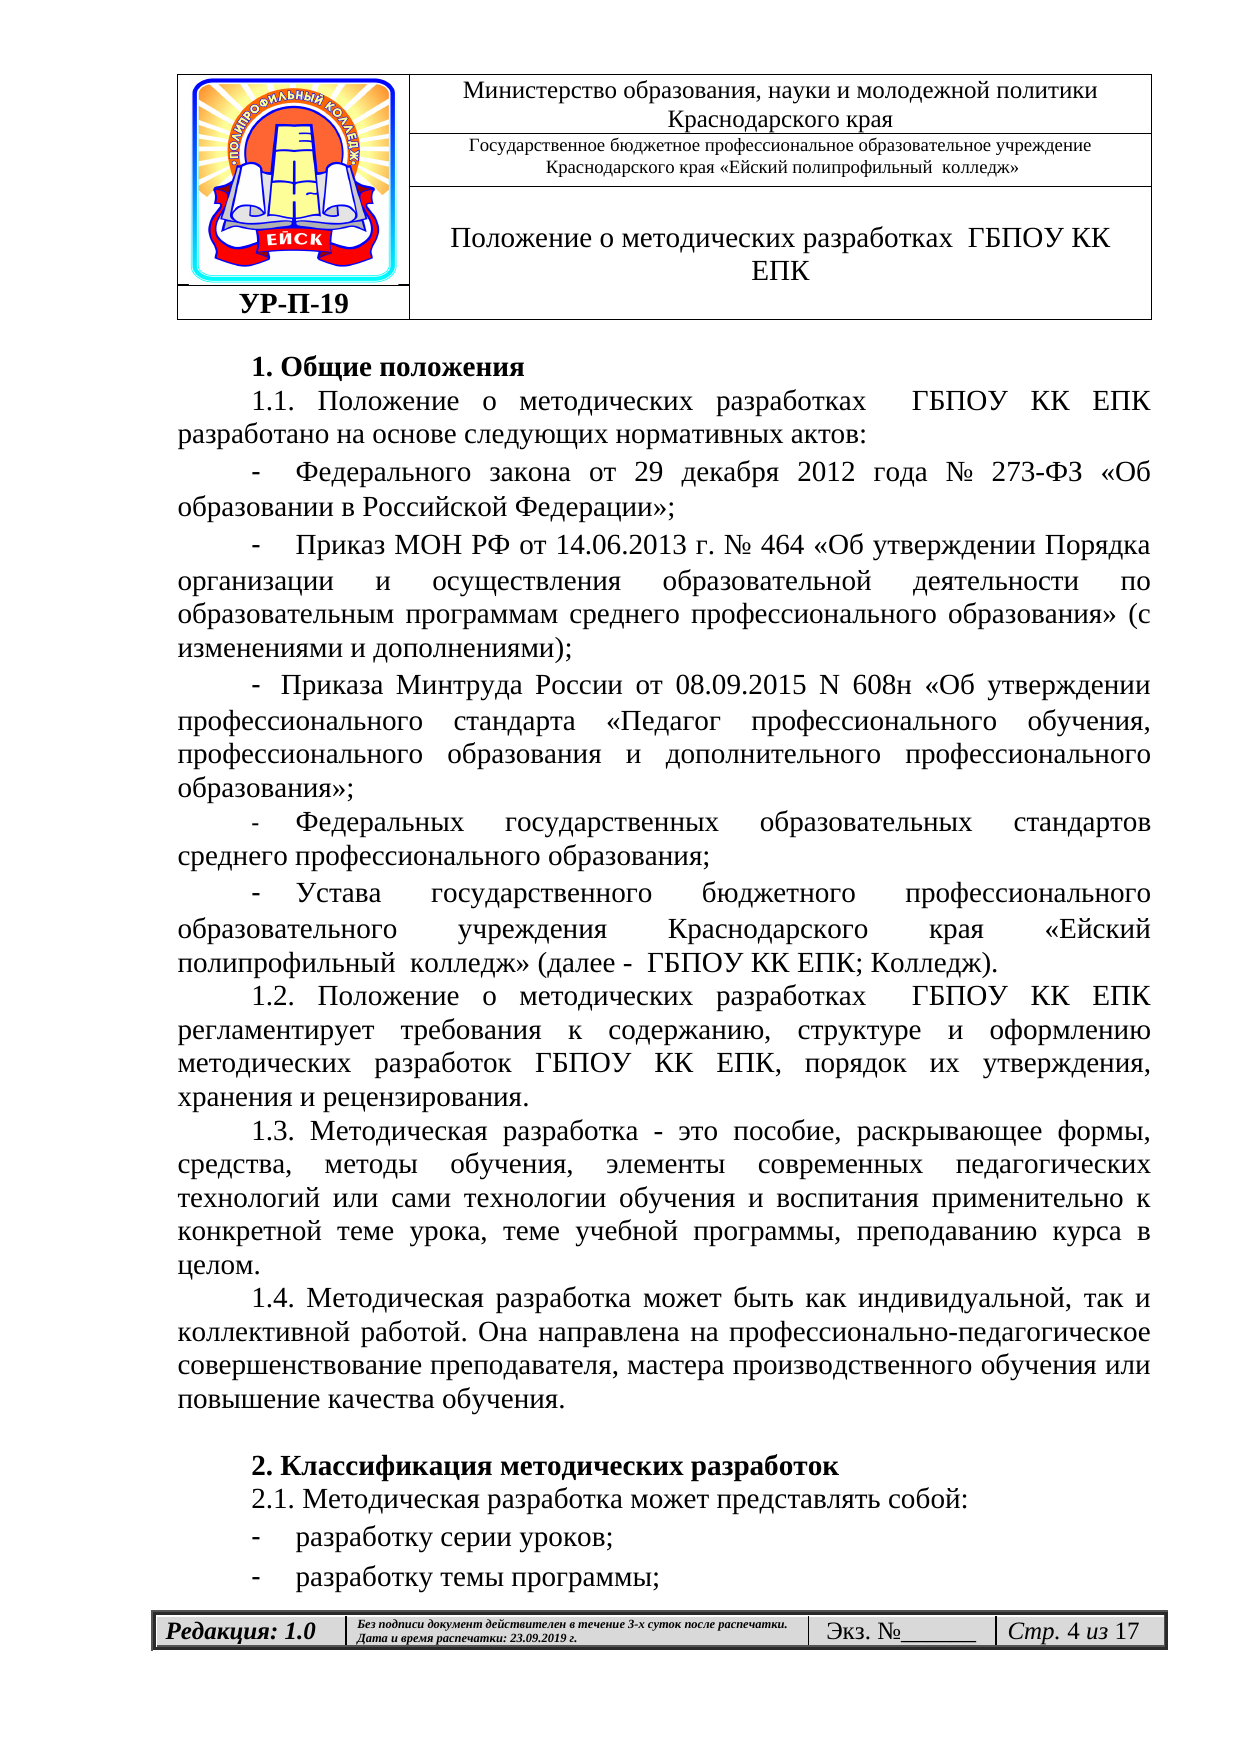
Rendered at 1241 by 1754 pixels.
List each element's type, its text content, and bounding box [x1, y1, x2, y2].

list разработку серии уроков; [177, 1515, 1152, 1555]
picture [188, 75, 399, 285]
text 2.1. Методическая разработка может представлять собой: [177, 1482, 1152, 1515]
text 1. Общие положения [177, 349, 1152, 383]
list Федерального закона от 29 декабря 2012 года № 273-ФЗ «Об образовании в Российской Федерации»; [177, 450, 1152, 523]
text 1.1. Положение о методических разработках ГБПОУ КК ЕПК разработано на основе следующих нормативных актов: [177, 383, 1152, 450]
text 1.2. Положение о методических разработках ГБПОУ КК ЕПК регламентирует требования к содержанию, структуре и оформлению методических разработок ГБПОУ КК ЕПК, порядок их утверждения, хранения и рецензирования. [177, 978, 1152, 1113]
text 1.3. Методическая разработка - это пособие, раскрывающее формы, средства, методы обучения, элементы современных педагогических технологий или сами технологии обучения и воспитания применительно к конкретной теме урока, теме учебной программы, преподаванию курса в целом. [177, 1113, 1152, 1280]
list Приказа Минтруда России от 08.09.2015 N 608н «Об утверждении профессионального стандарта «Педагог профессионального обучения, профессионального образования и дополнительного профессионального образования»; [177, 663, 1152, 804]
text 2. Классификация методических разработок [177, 1448, 1152, 1482]
list Приказ МОН РФ от 14.06.2013 г. № 464 «Об утверждении Порядка организации и осуществления образовательной деятельности по образовательным программам среднего профессионального образования» (с изменениями и дополнениями); [177, 523, 1152, 663]
list Устава государственного бюджетного профессионального образовательного учреждения Краснодарского края «Ейский полипрофильный колледж» (далее - ГБПОУ КК ЕПК; Колледж). [177, 872, 1152, 978]
list разработку темы программы; [177, 1555, 1152, 1594]
text 1.4. Методическая разработка может быть как индивидуальной, так и коллективной работой. Она направлена на профессионально-педагогическое совершенствование преподавателя, мастера производственного обучения или повышение качества обучения. [177, 1280, 1152, 1414]
list Федеральных государственных образовательных стандартов среднего профессионального образования; [177, 804, 1152, 872]
